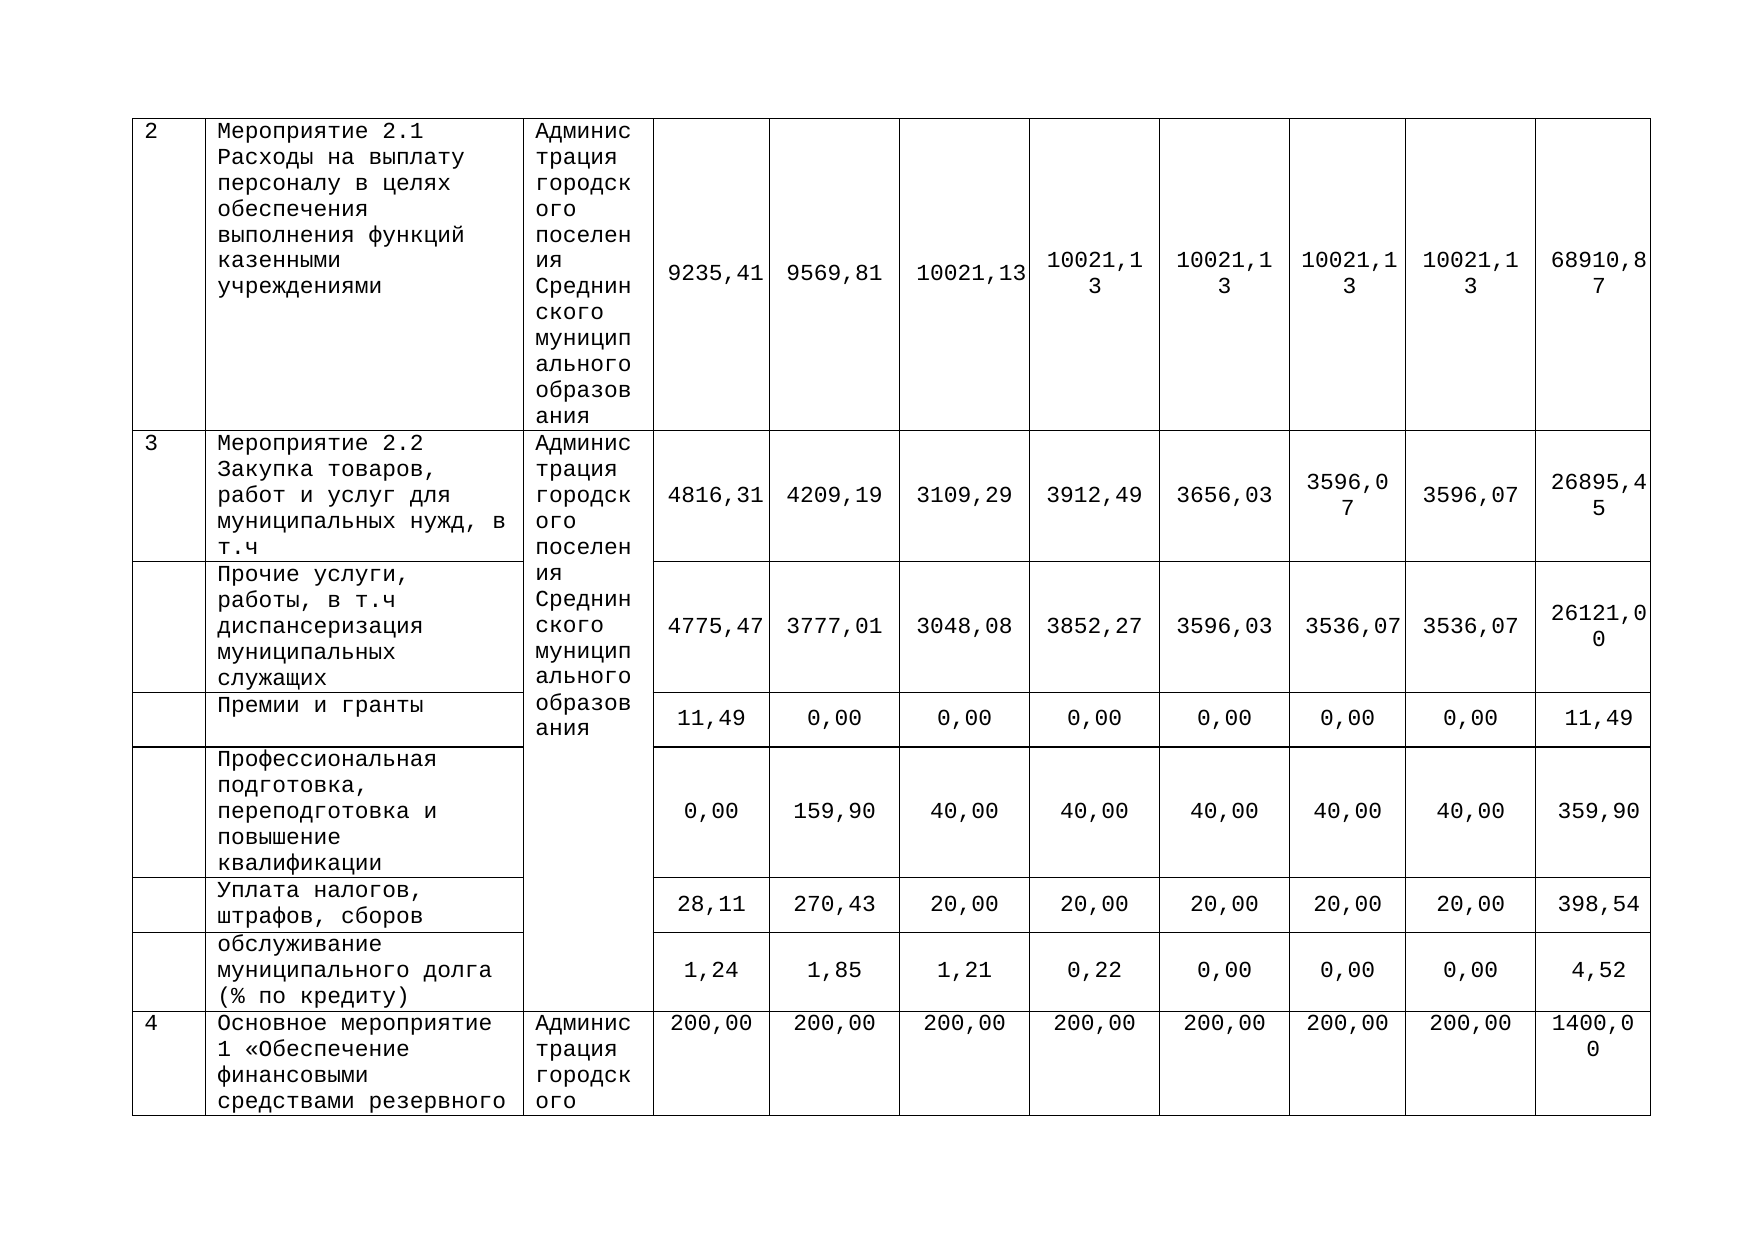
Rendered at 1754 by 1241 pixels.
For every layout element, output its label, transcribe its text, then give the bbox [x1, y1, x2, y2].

table_cell 26895,45 [1536, 431, 1650, 561]
table_cell 159,90 [770, 748, 899, 877]
table_cell [133, 878, 205, 932]
table_cell 20,00 [1030, 878, 1159, 932]
table_cell 10021,13 [900, 119, 1029, 430]
table_cell 0,00 [1406, 933, 1535, 1011]
table_cell 3596,07 [1290, 431, 1405, 561]
table_cell 0,00 [1290, 933, 1405, 1011]
table_cell 11,49 [1536, 693, 1650, 746]
table_cell [133, 748, 205, 877]
table_cell 10021,13 [1406, 119, 1535, 430]
table_cell Профессиональная подготовка, переподготовка и повышение квалификации [206, 748, 523, 877]
table_cell 11,49 [654, 693, 769, 746]
table_cell 9569,81 [770, 119, 899, 430]
table_cell 270,43 [770, 878, 899, 932]
table_cell 20,00 [1290, 878, 1405, 932]
table_cell 200,00 [770, 1012, 899, 1115]
table_cell 40,00 [900, 748, 1029, 877]
table_cell 40,00 [1030, 748, 1159, 877]
table_cell 3048,08 [900, 562, 1029, 692]
table_cell 4 [133, 1012, 205, 1115]
table_cell 9235,41 [654, 119, 769, 430]
table_cell 28,11 [654, 878, 769, 932]
table_cell 0,00 [1406, 693, 1535, 746]
table_cell обслуживание муниципального долга (% по кредиту) [206, 933, 523, 1011]
table_cell 20,00 [900, 878, 1029, 932]
table_cell 3596,03 [1160, 562, 1289, 692]
table_cell 10021,13 [1160, 119, 1289, 430]
table_cell Прочие услуги, работы, в т.ч диспансеризация муниципальных служащих [206, 562, 523, 692]
table_cell 3912,49 [1030, 431, 1159, 561]
table_cell 200,00 [1290, 1012, 1405, 1115]
table_cell 2 [133, 119, 205, 430]
table_cell 20,00 [1406, 878, 1535, 932]
table_cell 0,00 [900, 693, 1029, 746]
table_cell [206, 1012, 523, 1115]
table_cell 10021,13 [1290, 119, 1405, 430]
table_cell Уплата налогов, штрафов, сборов [206, 878, 523, 932]
table_cell 1,85 [770, 933, 899, 1011]
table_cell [524, 119, 653, 430]
table_cell 0,22 [1030, 933, 1159, 1011]
table_cell 359,90 [1536, 748, 1650, 877]
table_cell 40,00 [1160, 748, 1289, 877]
table_cell 200,00 [654, 1012, 769, 1115]
table_cell 26121,00 [1536, 562, 1650, 692]
table_cell 0,00 [1160, 933, 1289, 1011]
table_cell 3852,27 [1030, 562, 1159, 692]
table_cell Премии и гранты [206, 693, 523, 746]
table_cell 4209,19 [770, 431, 899, 561]
table_cell 3109,29 [900, 431, 1029, 561]
table_cell [133, 933, 205, 1011]
table_cell 20,00 [1160, 878, 1289, 932]
table_cell 0,00 [654, 748, 769, 877]
table_cell 1,24 [654, 933, 769, 1011]
table_cell 3656,03 [1160, 431, 1289, 561]
table_cell 0,00 [1030, 693, 1159, 746]
table_cell 3536,07 [1406, 562, 1535, 692]
table_cell Администрация городского поселения Среднинского муниципального образования [524, 431, 653, 1011]
table_cell Мероприятие 2.2 Закупка товаров, работ и услуг для муниципальных нужд, в т.ч [206, 431, 523, 561]
table_cell 40,00 [1406, 748, 1535, 877]
table_cell 4,52 [1536, 933, 1650, 1011]
table_cell 68910,87 [1536, 119, 1650, 430]
table_cell 200,00 [900, 1012, 1029, 1115]
table_cell 200,00 [1160, 1012, 1289, 1115]
table_cell 4816,31 [654, 431, 769, 561]
table_cell 3596,07 [1406, 431, 1535, 561]
table_cell 398,54 [1536, 878, 1650, 932]
table_cell 3777,01 [770, 562, 899, 692]
table_cell 40,00 [1290, 748, 1405, 877]
table_cell 10021,13 [1030, 119, 1159, 430]
table_cell 0,00 [1160, 693, 1289, 746]
table_cell [133, 693, 205, 746]
table_cell Мероприятие 2.1 Расходы на выплату персоналу в целях обеспечения выполнения функций казенными учреждениями [206, 119, 523, 430]
table_cell 3 [133, 431, 205, 561]
table_cell [133, 562, 205, 692]
table_cell 1,21 [900, 933, 1029, 1011]
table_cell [524, 1012, 653, 1115]
table_cell 0,00 [770, 693, 899, 746]
table_cell 4775,47 [654, 562, 769, 692]
table_cell 1400,00 [1536, 1012, 1650, 1115]
table_cell 3536,07 [1290, 562, 1405, 692]
table_cell 200,00 [1406, 1012, 1535, 1115]
table_cell 0,00 [1290, 693, 1405, 746]
table_cell 200,00 [1030, 1012, 1159, 1115]
